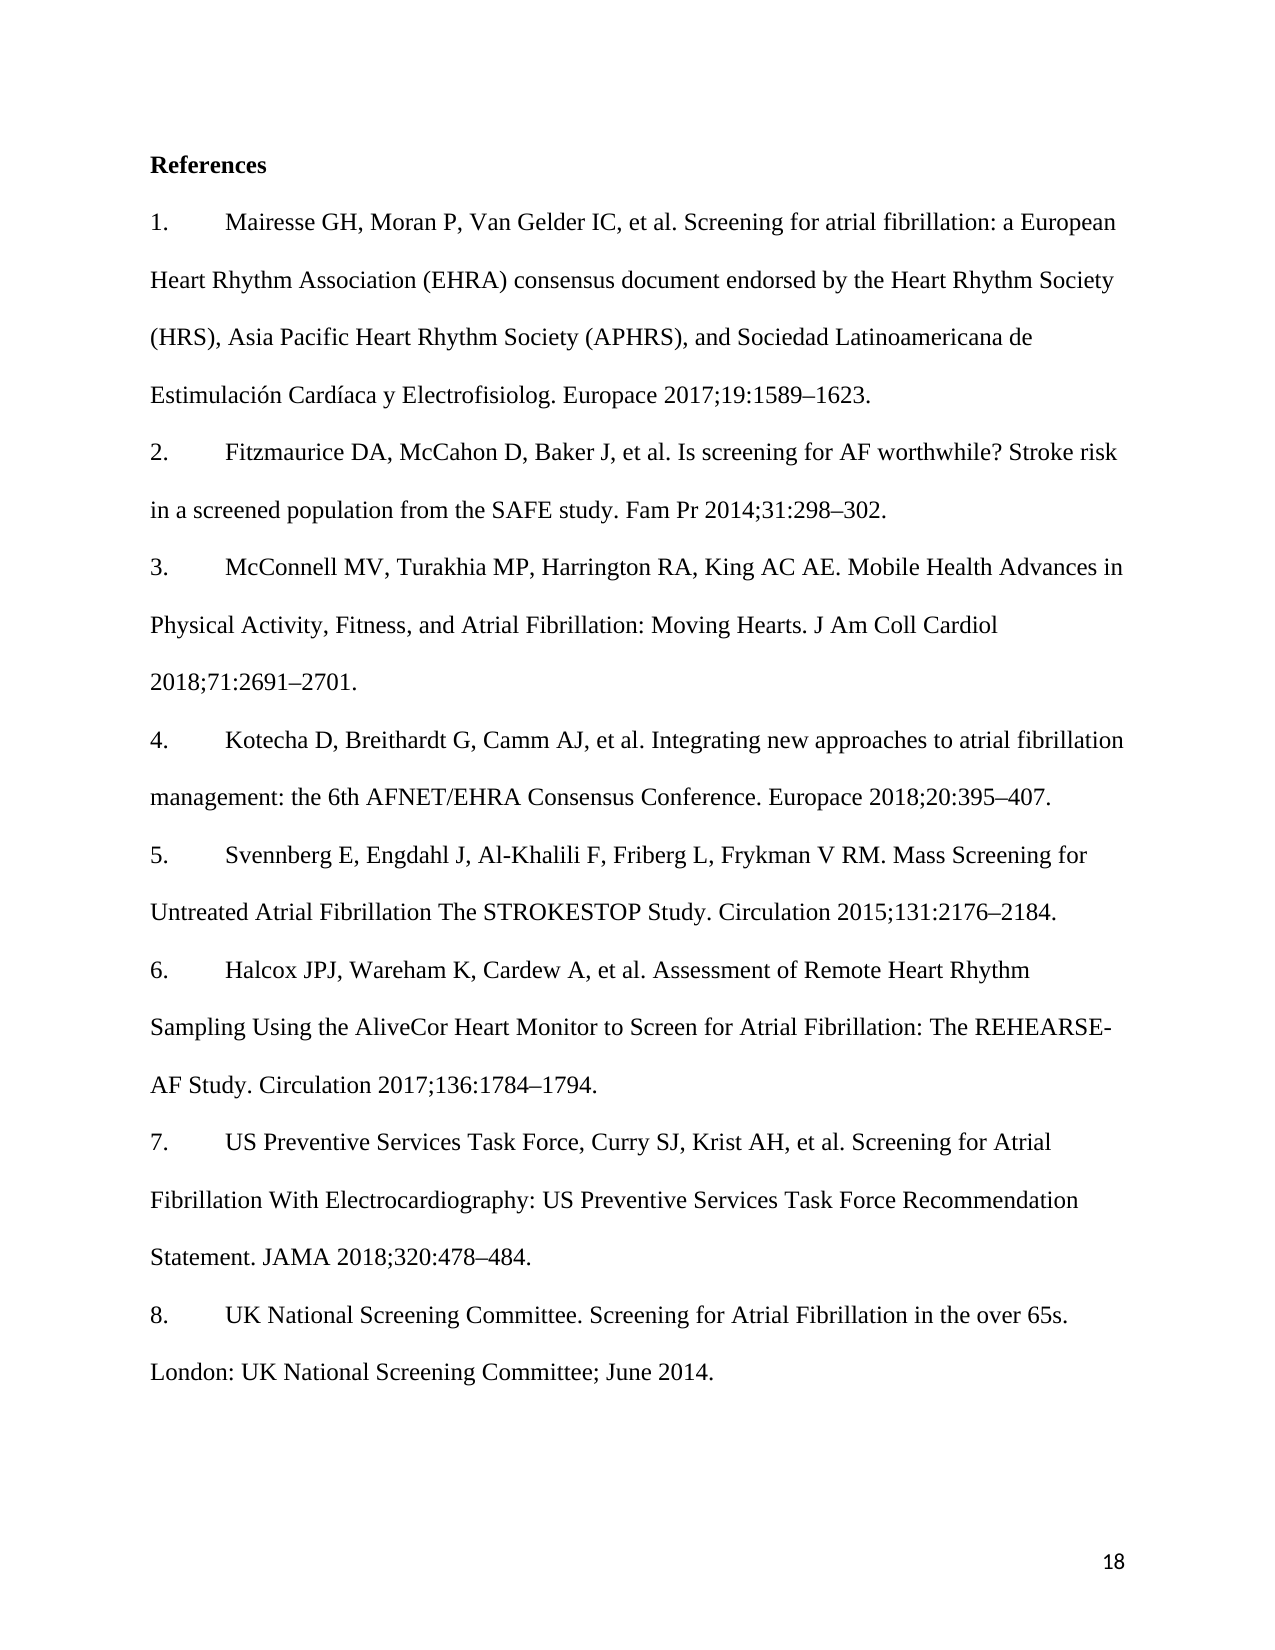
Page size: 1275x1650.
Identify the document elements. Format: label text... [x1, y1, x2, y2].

text 4. Kotecha D, Breithardt G, Camm AJ, et al. Integrating new approaches to atrial fibrillation management: the 6th AFNET/EHRA Consensus Conference. Europace 2018;20:395–407. [150, 725, 1125, 811]
text 1. Mairesse GH, Moran P, Van Gelder IC, et al. Screening for atrial fibrillation: a European Heart Rhythm Association (EHRA) consensus document endorsed by the Heart Rhythm Society (HRS), Asia Pacific Heart Rhythm Society (APHRS), and Sociedad Latinoamericana de Estimulación Cardíaca y Electrofisiolog. Europace 2017;19:1589–1623. [150, 207, 1125, 409]
text 3. McConnell MV, Turakhia MP, Harrington RA, King AC AE. Mobile Health Advances in Physical Activity, Fitness, and Atrial Fibrillation: Moving Hearts. J Am Coll Cardiol 2018;71:2691–2701. [150, 552, 1125, 696]
text References [150, 150, 1125, 179]
text 7. US Preventive Services Task Force, Curry SJ, Krist AH, et al. Screening for Atrial Fibrillation With Electrocardiography: US Preventive Services Task Force Recommendation Statement. JAMA 2018;320:478–484. [150, 1127, 1125, 1271]
text 6. Halcox JPJ, Wareham K, Cardew A, et al. Assessment of Remote Heart Rhythm Sampling Using the AliveCor Heart Monitor to Screen for Atrial Fibrillation: The REHEARSE-AF Study. Circulation 2017;136:1784–1794. [150, 955, 1125, 1099]
text 8. UK National Screening Committee. Screening for Atrial Fibrillation in the over 65s. London: UK National Screening Committee; June 2014. [150, 1300, 1125, 1386]
text 2. Fitzmaurice DA, McCahon D, Baker J, et al. Is screening for AF worthwhile? Stroke risk in a screened population from the SAFE study. Fam Pr 2014;31:298–302. [150, 437, 1125, 524]
text 5. Svennberg E, Engdahl J, Al-Khalili F, Friberg L, Frykman V RM. Mass Screening for Untreated Atrial Fibrillation The STROKESTOP Study. Circulation 2015;131:2176–2184. [150, 840, 1125, 926]
